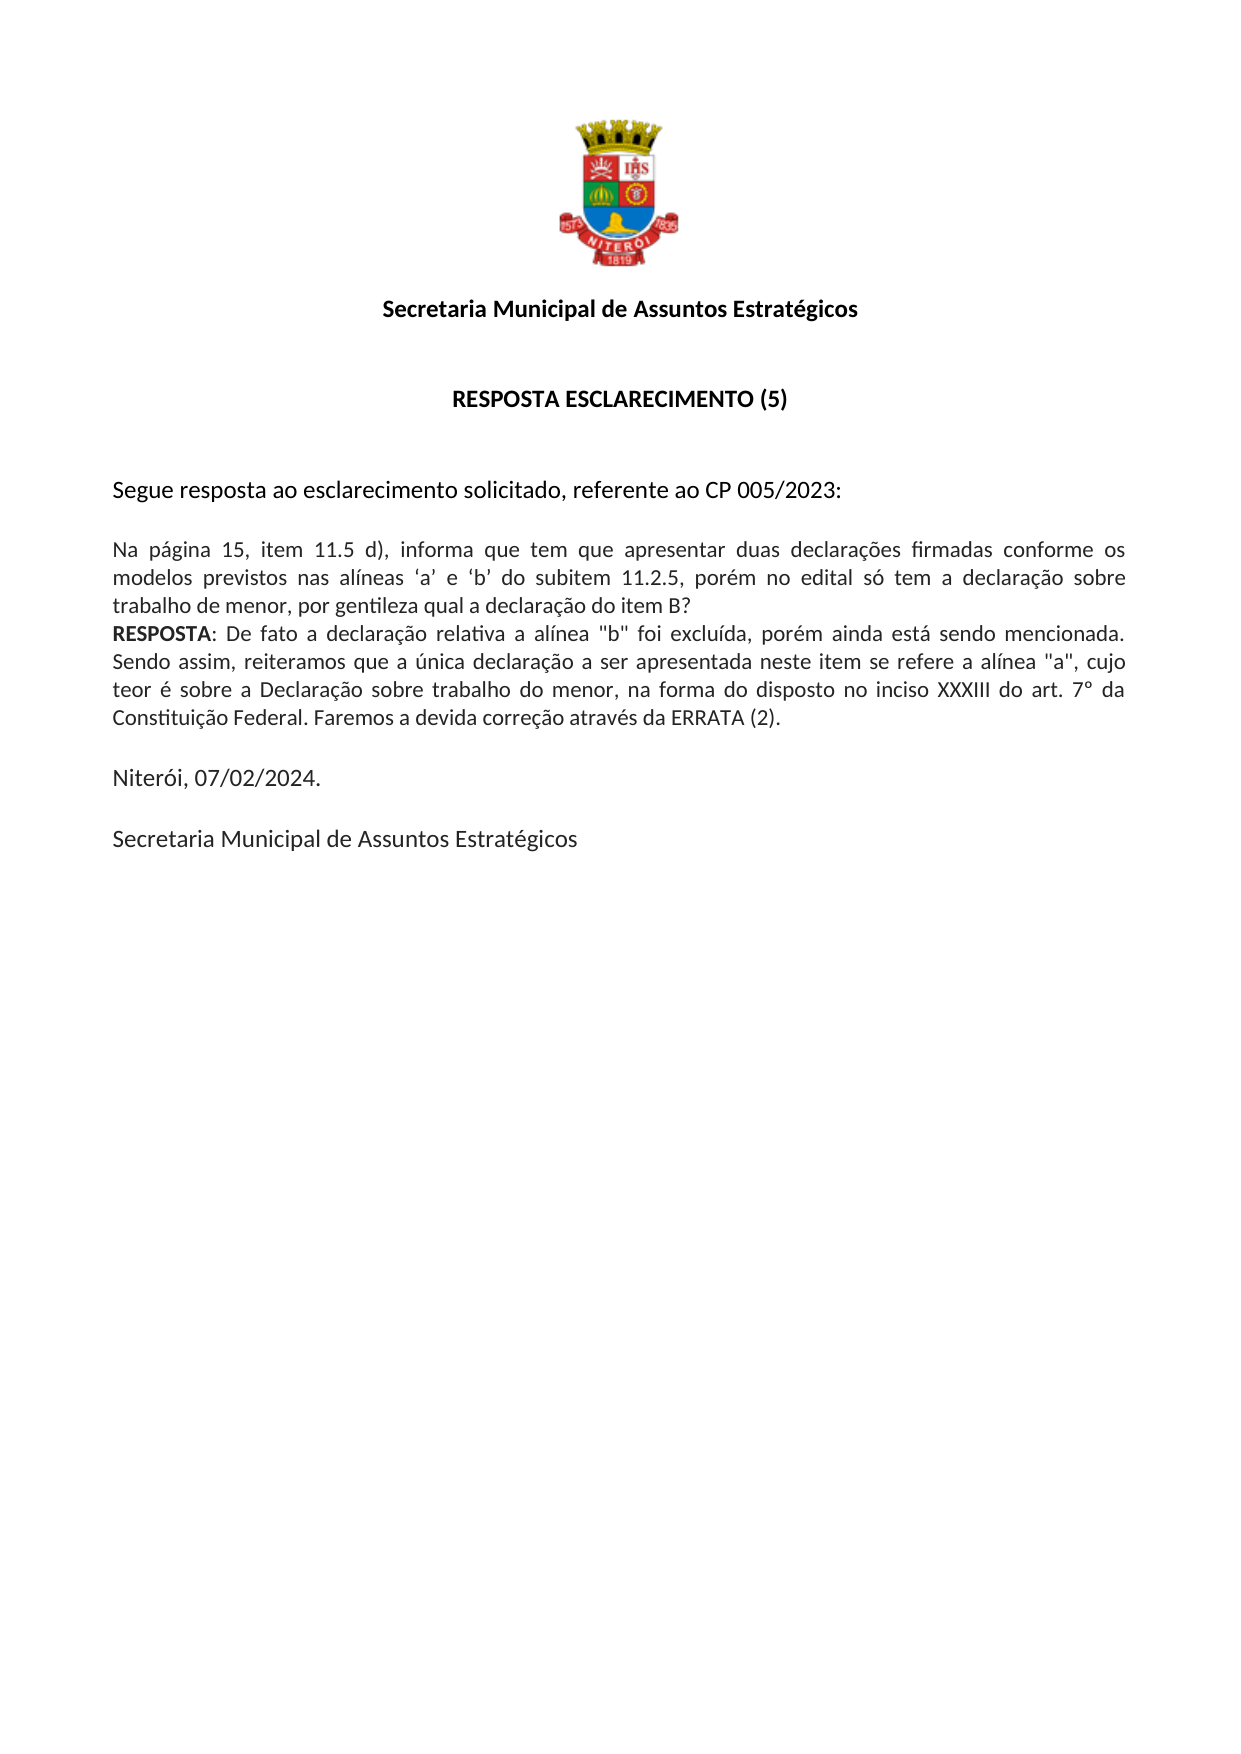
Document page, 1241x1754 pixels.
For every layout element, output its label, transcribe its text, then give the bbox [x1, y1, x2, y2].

text Segue resposta ao esclarecimento solicitado, referente ao CP 005/2023: [112, 474, 1128, 505]
text Na página 15, item 11.5 d), informa que tem que apresentar duas declarações firmadas conforme os modelos previstos nas alíneas ‘a’ e ‘b’ do subitem 11.2.5, porém no edital só tem a declaração sobre trabalho de menor, por gentileza qual a declaração do item B? [112, 535, 1128, 619]
text Niterói, 07/02/2024. [112, 762, 1128, 792]
text RESPOSTA ESCLARECIMENTO (5) [112, 383, 1128, 413]
text RESPOSTA: De fato a declaração relativa a alínea "b" foi excluída, porém ainda está sendo mencionada. Sendo assim, reiteramos que a única declaração a ser apresentada neste item se refere a alínea "a", cujo teor é sobre a Declaração sobre trabalho do menor, na forma do disposto no inciso XXXIII do art. 7º da Constituição Federal. Faremos a devida correção através da ERRATA (2). [112, 619, 1128, 731]
text Secretaria Municipal de Assuntos Estratégicos [112, 823, 1128, 853]
picture [538, 92, 702, 293]
